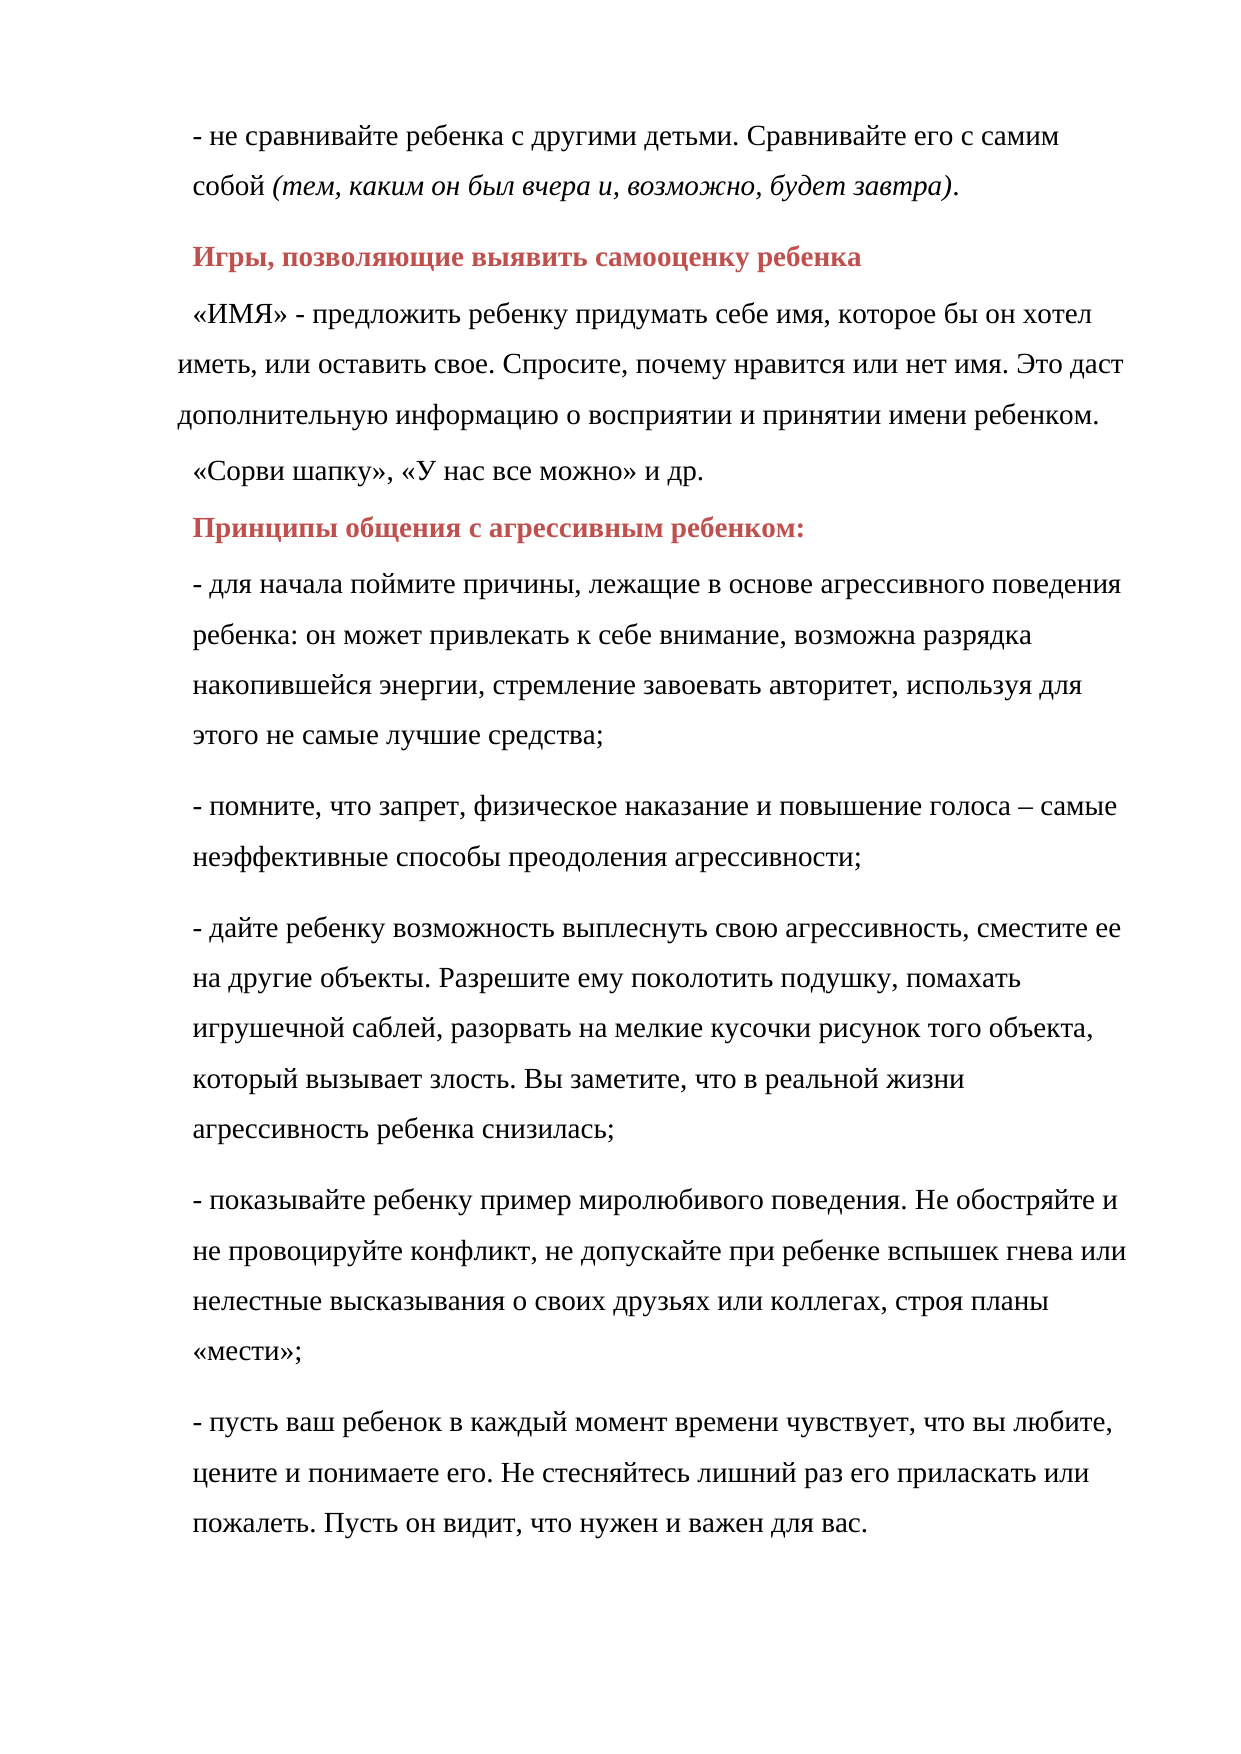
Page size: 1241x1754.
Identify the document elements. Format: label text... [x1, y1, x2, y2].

text - дайте ребенку возможность выплеснуть свою агрессивность, сместите ее на другие объекты. Разрешите ему поколотить подушку, помахать игрушечной саблей, разорвать на мелкие кусочки рисунок того объекта, который вызывает злость. Вы заметите, что в реальной жизни агрессивность ребенка снизилась; [192, 910, 1137, 1145]
text - пусть ваш ребенок в каждый момент времени чувствует, что вы любите, цените и понимаете его. Не стесняйтесь лишний раз его приласкать или пожалеть. Пусть он видит, что нужен и важен для вас. [192, 1404, 1137, 1539]
text - помните, что запрет, физическое наказание и повышение голоса – самые неэффективные способы преодоления агрессивности; [192, 788, 1137, 872]
text «Сорви шапку», «У нас все можно» и др. [177, 453, 1152, 487]
text Принципы общения с агрессивным ребенком: [177, 510, 1152, 543]
text Игры, позволяющие выявить самооценку ребенка [177, 239, 1152, 273]
text - показывайте ребенку пример миролюбивого поведения. Не обостряйте и не провоцируйте конфликт, не допускайте при ребенке вспышек гнева или нелестные высказывания о своих друзьях или коллегах, строя планы «мести»; [192, 1182, 1137, 1367]
text «ИМЯ» - предложить ребенку придумать себе имя, которое бы он хотел иметь, или оставить свое. Спросите, почему нравится или нет имя. Это даст дополнительную информацию о восприятии и принятии имени ребенком. [177, 296, 1152, 430]
text - для начала поймите причины, лежащие в основе агрессивного поведения ребенка: он может привлекать к себе внимание, возможна разрядка накопившейся энергии, стремление завоевать авторитет, используя для этого не самые лучшие средства; [192, 566, 1137, 751]
text - не сравнивайте ребенка с другими детьми. Сравнивайте его с самим собой (тем, каким он был вчера и, возможно, будет завтра). [192, 118, 1137, 202]
